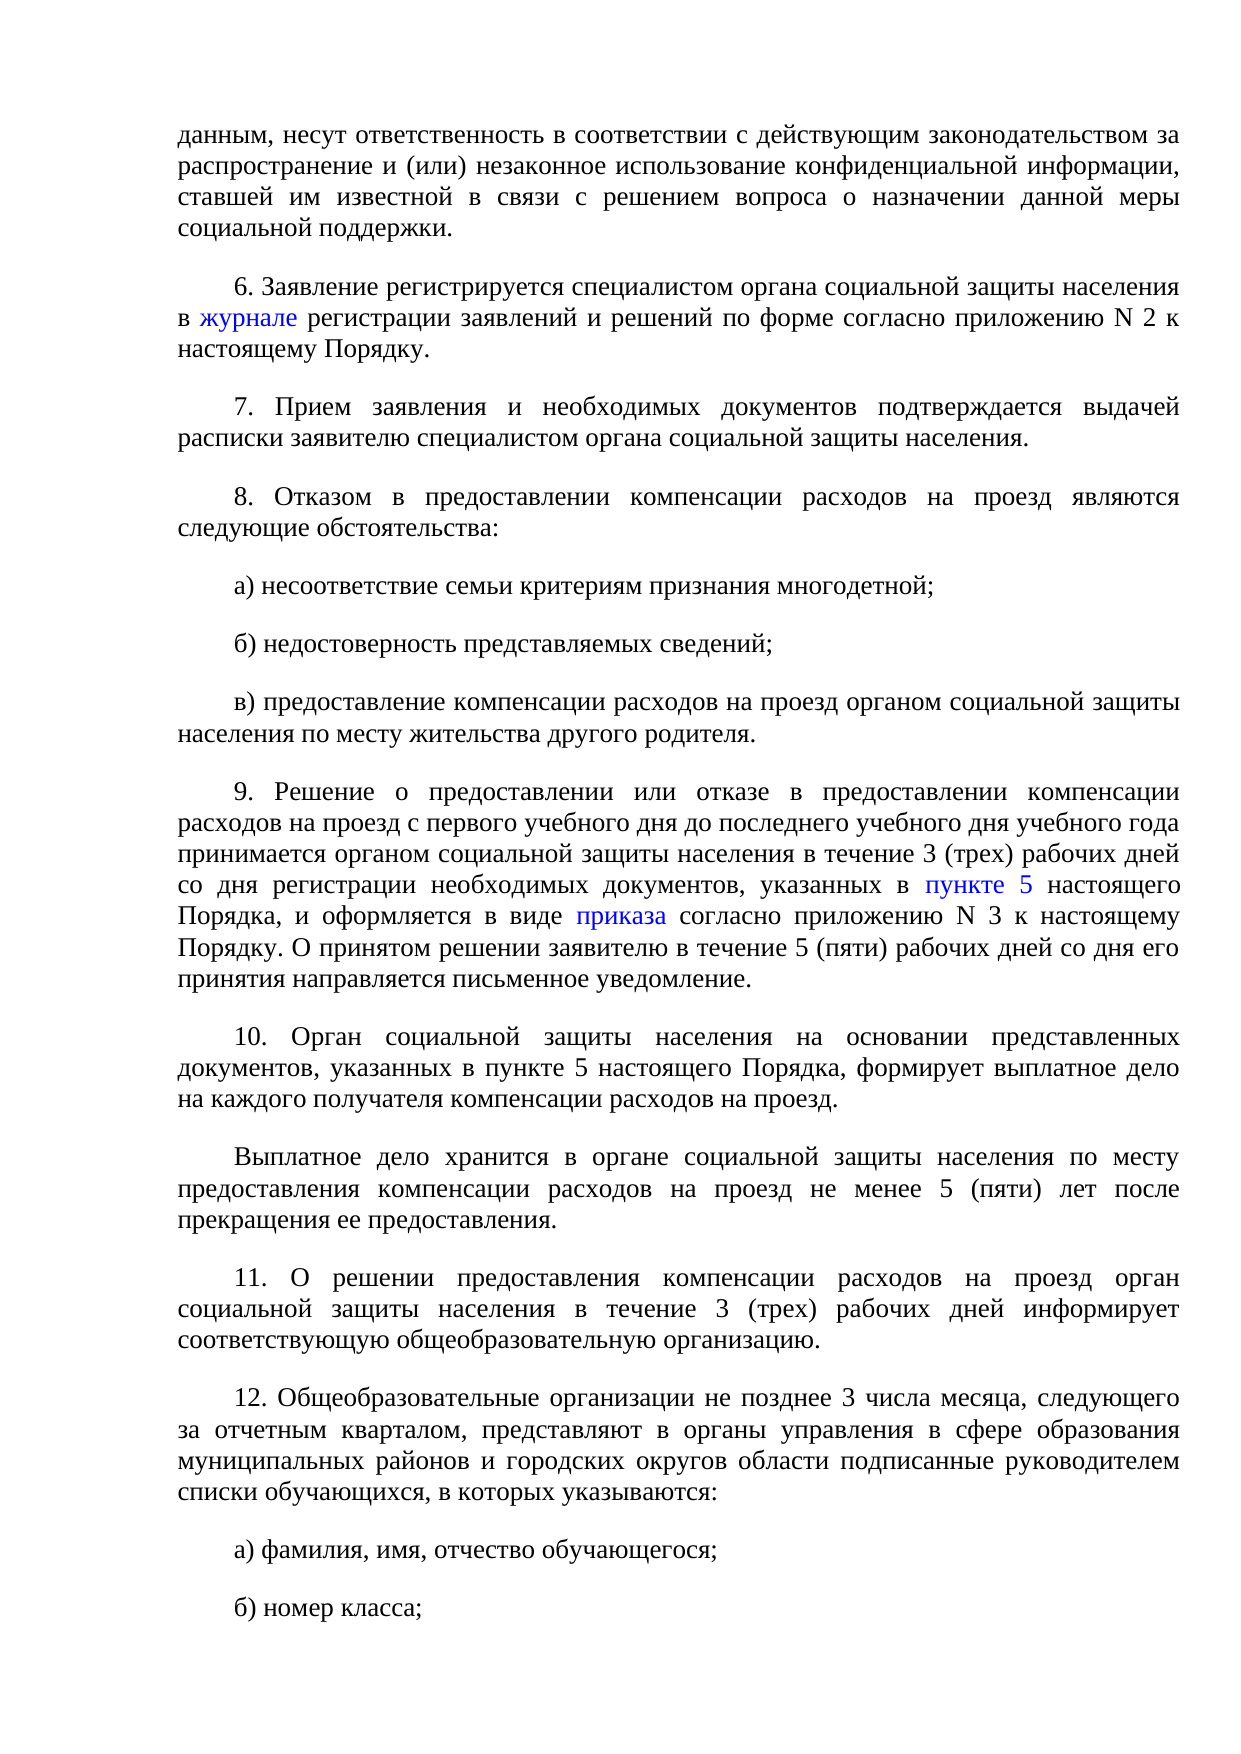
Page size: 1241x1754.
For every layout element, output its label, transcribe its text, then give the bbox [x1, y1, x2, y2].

text б) недостоверность представляемых сведений; [177, 627, 1181, 658]
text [177, 118, 1181, 243]
text в) предоставление компенсации расходов на проезд органом социальной защиты населения по месту жительства другого родителя. [177, 686, 1181, 748]
text Выплатное дело хранится в органе социальной защиты населения по месту предоставления компенсации расходов на проезд не менее 5 (пяти) лет после прекращения ее предоставления. [177, 1141, 1181, 1234]
text 7. Прием заявления и необходимых документов подтверждается выдачей расписки заявителю специалистом органа социальной защиты населения. [177, 390, 1181, 453]
text 11. О решении предоставления компенсации расходов на проезд орган социальной защиты населения в течение 3 (трех) рабочих дней информирует соответствующую общеобразовательную организацию. [177, 1261, 1181, 1354]
text 12. Общеобразовательные организации не позднее 3 числа месяца, следующего за отчетным кварталом, представляют в органы управления в сфере образования муниципальных районов и городских округов области подписанные руководителем списки обучающихся, в которых указываются: [177, 1382, 1181, 1506]
text 9. Решение о предоставлении или отказе в предоставлении компенсации расходов на проезд с первого учебного дня до последнего учебного дня учебного года принимается органом социальной защиты населения в течение 3 (трех) рабочих дней со дня регистрации необходимых документов, указанных в пункте 5 настоящего Порядка, и оформляется в виде приказа согласно приложению N 3 к настоящему Порядку. О принятом решении заявителю в течение 5 (пяти) рабочих дней со дня его принятия направляется письменное уведомление. [177, 775, 1181, 993]
text 8. Отказом в предоставлении компенсации расходов на проезд являются следующие обстоятельства: [177, 480, 1181, 542]
text а) фамилия, имя, отчество обучающегося; [177, 1533, 1181, 1564]
text 6. Заявление регистрируется специалистом органа социальной защиты населения в журнале регистрации заявлений и решений по форме согласно приложению N 2 к настоящему Порядку. [177, 270, 1181, 363]
text 10. Орган социальной защиты населения на основании представленных документов, указанных в пункте 5 настоящего Порядка, формирует выплатное дело на каждого получателя компенсации расходов на проезд. [177, 1020, 1181, 1113]
text а) несоответствие семьи критериям признания многодетной; [177, 569, 1181, 600]
text б) номер класса; [177, 1591, 1181, 1623]
